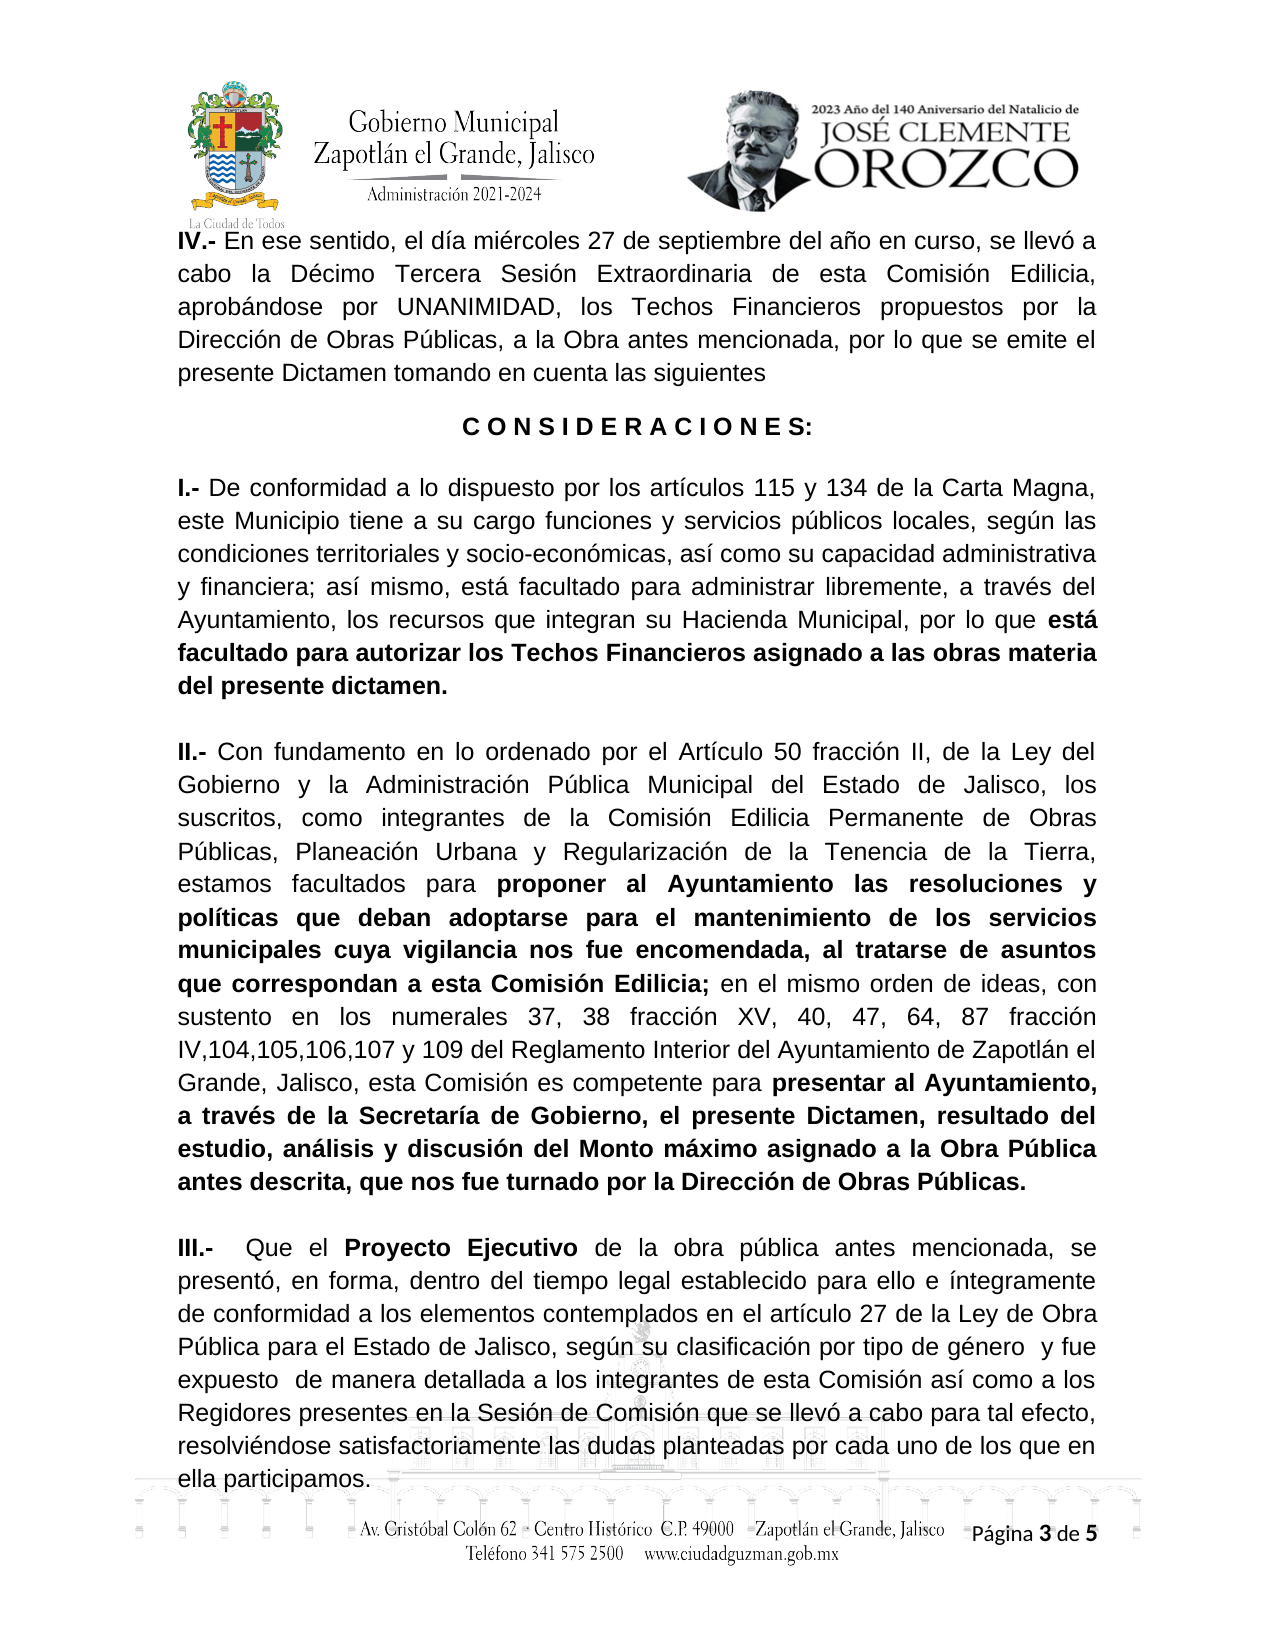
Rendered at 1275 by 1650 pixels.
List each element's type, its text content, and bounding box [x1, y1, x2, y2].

text III.- Que el Proyecto Ejecutivo de la obra pública antes mencionada, se presentó, en forma, dentro del tiempo legal establecido para ello e íntegramente de conformidad a los elementos contemplados en el artículo 27 de la Ley de Obra Pública para el Estado de Jalisco, según su clasificación por tipo de género y fue expuesto de manera detallada a los integrantes de esta Comisión así como a los Regidores presentes en la Sesión de Comisión que se llevó a cabo para tal efecto, resolviéndose satisfactoriamente las dudas planteadas por cada uno de los que en ella participamos. [177, 1233, 1098, 1493]
text II.- Con fundamento en lo ordenado por el Artículo 50 fracción II, de la Ley del Gobierno y la Administración Pública Municipal del Estado de Jalisco, los suscritos, como integrantes de la Comisión Edilicia Permanente de Obras Públicas, Planeación Urbana y Regularización de la Tenencia de la Tierra, estamos facultados para proponer al Ayuntamiento las resoluciones y políticas que deban adoptarse para el mantenimiento de los servicios municipales cuya vigilancia nos fue encomendada, al tratarse de asuntos que correspondan a esta Comisión Edilicia; en el mismo orden de ideas, con sustento en los numerales 37, 38 fracción XV, 40, 47, 64, 87 fracción IV,104,105,106,107 y 109 del Reglamento Interior del Ayuntamiento de Zapotlán el Grande, Jalisco, esta Comisión es competente para presentar al Ayuntamiento, a través de la Secretaría de Gobierno, el presente Dictamen, resultado del estudio, análisis y discusión del Monto máximo asignado a la Obra Pública antes descrita, que nos fue turnado por la Dirección de Obras Públicas. [177, 737, 1098, 1195]
picture [124, 37, 1152, 1606]
text I.- De conformidad a lo dispuesto por los artículos 115 y 134 de la Carta Magna, este Municipio tiene a su cargo funciones y servicios públicos locales, según las condiciones territoriales y socio-económicas, así como su capacidad administrativa y financiera; así mismo, está facultado para administrar libremente, a través del Ayuntamiento, los recursos que integran su Hacienda Municipal, por lo que está facultado para autorizar los Techos Financieros asignado a las obras materia del presente dictamen. [177, 473, 1098, 700]
text C O N S I D E R A C I O N E S: [177, 412, 1098, 441]
text IV.- En ese sentido, el día miércoles 27 de septiembre del año en curso, se llevó a cabo la Décimo Tercera Sesión Extraordinaria de esta Comisión Edilicia, aprobándose por UNANIMIDAD, los Techos Financieros propuestos por la Dirección de Obras Públicas, a la Obra antes mencionada, por lo que se emite el presente Dictamen tomando en cuenta las siguientes [177, 226, 1098, 387]
